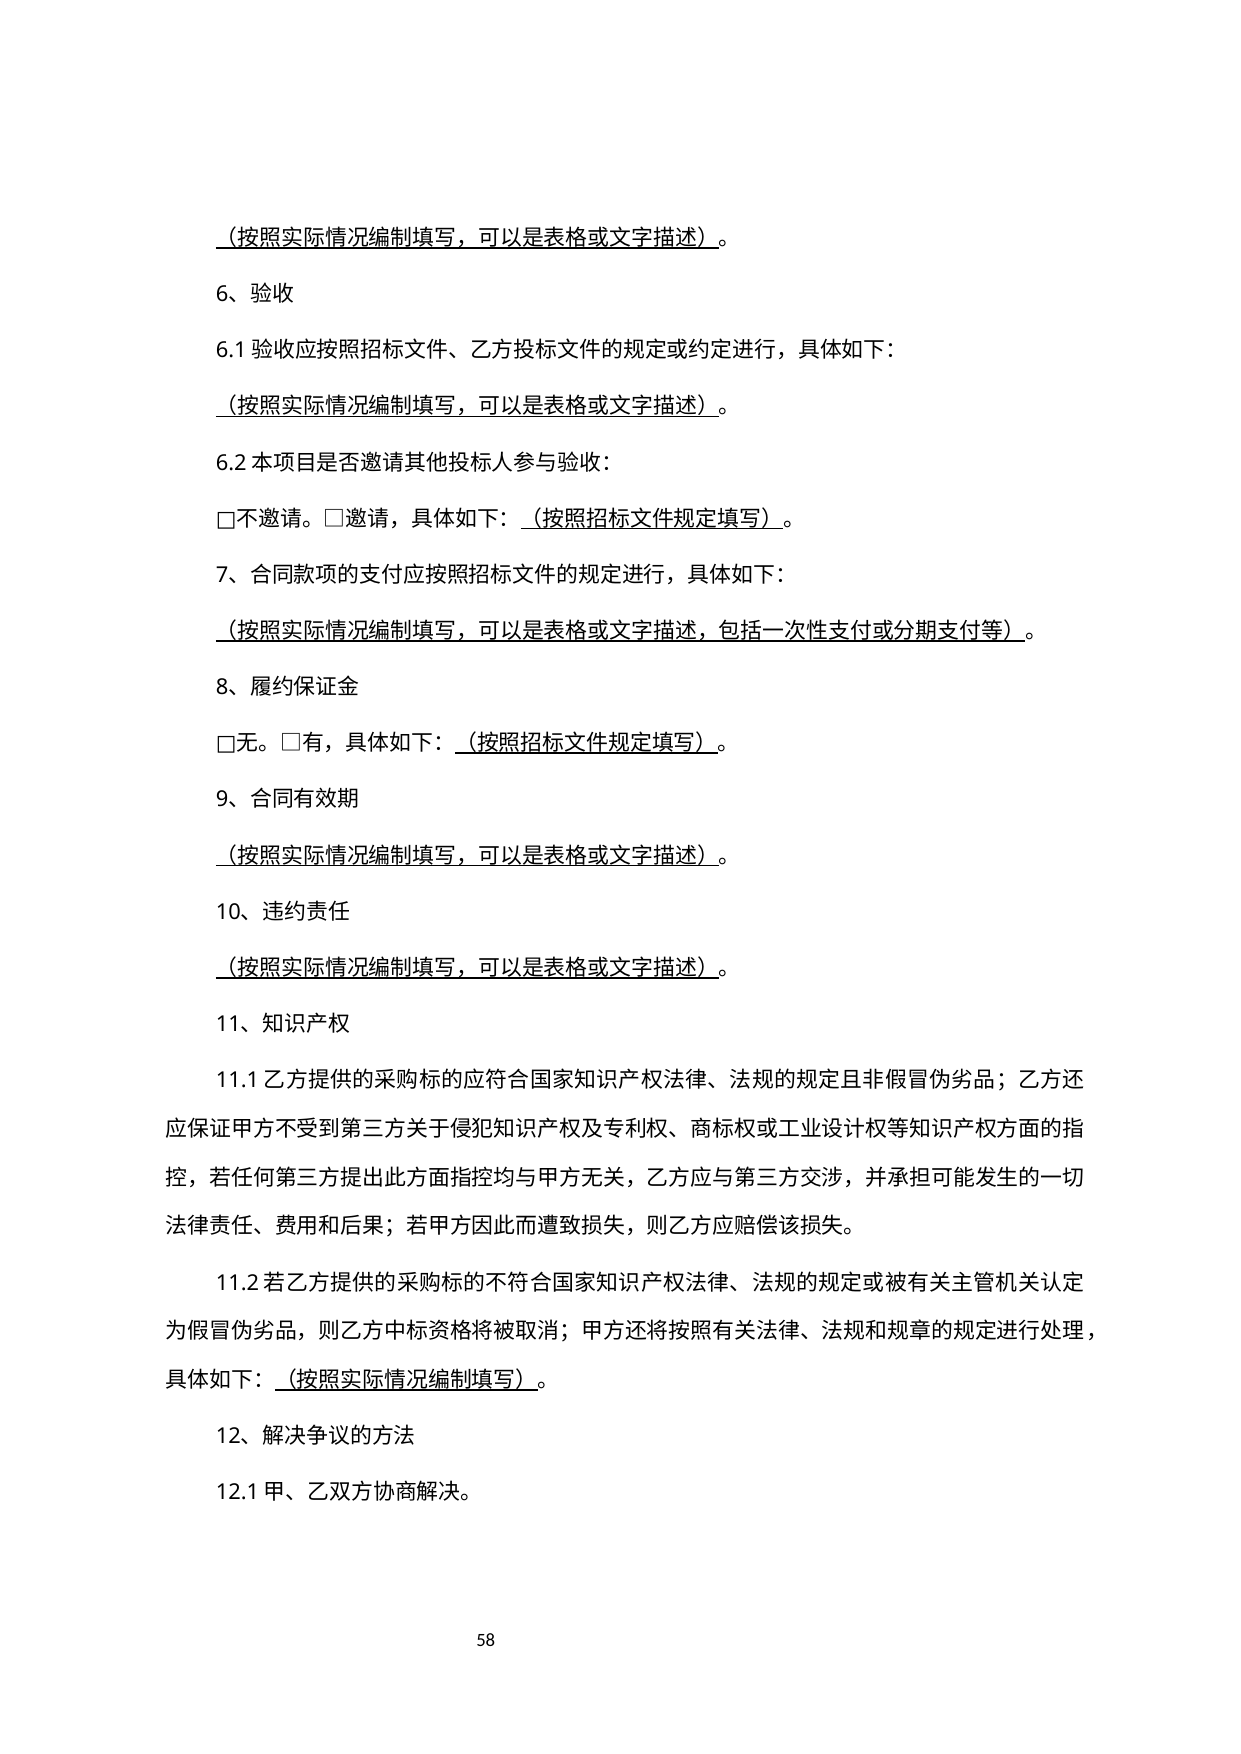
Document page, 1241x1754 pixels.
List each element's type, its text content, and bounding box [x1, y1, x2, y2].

text 6.1验收应按照招标文件、乙方投标文件的规定或约定进行，具体如下： [165, 332, 1087, 364]
text 12、解决争议的方法 [165, 1418, 1087, 1450]
text 11.2若乙方提供的采购标的不符合国家知识产权法律、法规的规定或被有关主管机关认定为假冒伪劣品，则乙方中标资格将被取消；甲方还将按照有关法律、法规和规章的规定进行处理，具体如下：（按照实际情况编制填写）。 [165, 1264, 1087, 1394]
text （按照实际情况编制填写，可以是表格或文字描述）。 [165, 219, 1087, 252]
text （按照实际情况编制填写，可以是表格或文字描述）。 [165, 388, 1087, 421]
text 9、合同有效期 [165, 781, 1087, 813]
text 11、知识产权 [165, 1006, 1087, 1038]
text （按照实际情况编制填写，可以是表格或文字描述，包括一次性支付或分期支付等）。 [165, 613, 1087, 645]
text 10、违约责任 [165, 893, 1087, 926]
text 6、验收 [165, 276, 1087, 308]
text 6.2本项目是否邀请其他投标人参与验收： [165, 444, 1087, 477]
text 12.1甲、乙双方协商解决。 [165, 1474, 1087, 1506]
text （按照实际情况编制填写，可以是表格或文字描述）。 [165, 949, 1087, 982]
text 11.1乙方提供的采购标的应符合国家知识产权法律、法规的规定且非假冒伪劣品；乙方还应保证甲方不受到第三方关于侵犯知识产权及专利权、商标权或工业设计权等知识产权方面的指控，若任何第三方提出此方面指控均与甲方无关，乙方应与第三方交涉，并承担可能发生的一切法律责任、费用和后果；若甲方因此而遭致损失，则乙方应赔偿该损失。 [165, 1062, 1087, 1241]
text □无。□有，具体如下：（按照招标文件规定填写）。 [165, 725, 1087, 757]
text （按照实际情况编制填写，可以是表格或文字描述）。 [165, 837, 1087, 870]
text □不邀请。□邀请，具体如下：（按照招标文件规定填写）。 [165, 500, 1087, 533]
text 7、合同款项的支付应按照招标文件的规定进行，具体如下： [165, 556, 1087, 589]
text 8、履约保证金 [165, 669, 1087, 701]
